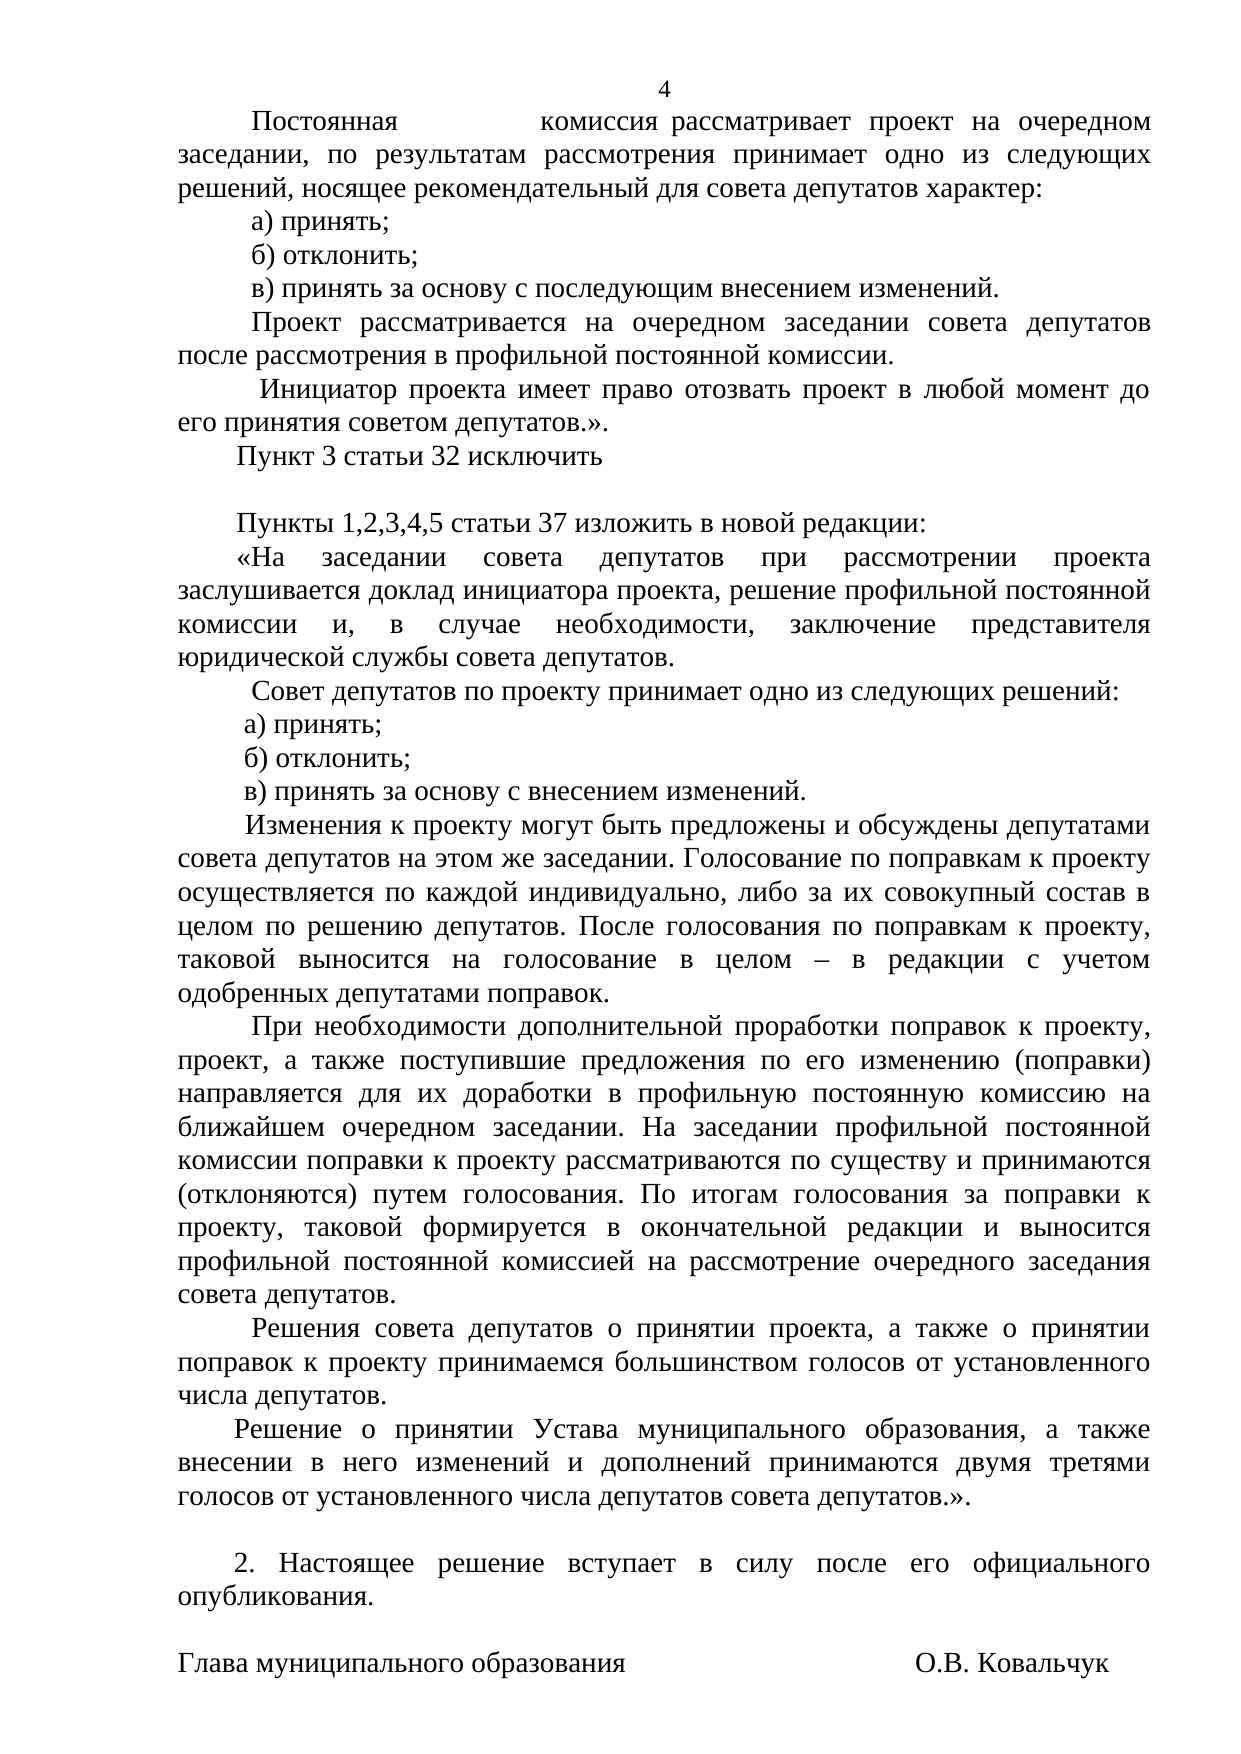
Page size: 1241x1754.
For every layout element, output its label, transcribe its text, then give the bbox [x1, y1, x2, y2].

text Пункты 1,2,3,4,5 статьи 37 изложить в новой редакции: [177, 505, 1152, 539]
text а) принять; [177, 203, 1152, 237]
text б) отклонить; [177, 740, 1152, 773]
text «На заседании совета депутатов при рассмотрении проекта заслушивается доклад инициатора проекта, решение профильной постоянной комиссии и, в случае необходимости, заключение представителя юридической службы совета депутатов. [177, 539, 1152, 673]
text Изменения к проекту могут быть предложены и обсуждены депутатами совета депутатов на этом же заседании. Голосование по поправкам к проекту осуществляется по каждой индивидуально, либо за их совокупный состав в целом по решению депутатов. После голосования по поправкам к проекту, таковой выносится на голосование в целом – в редакции с учетом одобренных депутатами поправок. [177, 807, 1152, 1008]
text Постоянная комиссия рассматривает проект на очередном заседании, по результатам рассмотрения принимает одно из следующих решений, носящее рекомендательный для совета депутатов характер: [177, 103, 1152, 203]
text Совет депутатов по проекту принимает одно из следующих решений: [177, 673, 1152, 706]
text Пункт 3 статьи 32 исключить [177, 438, 1152, 472]
text Инициатор проекта имеет право отозвать проект в любой момент до его принятия советом депутатов.». [177, 371, 1152, 438]
text При необходимости дополнительной проработки поправок к проекту, проект, а также поступившие предложения по его изменению (поправки) направляется для их доработки в профильную постоянную комиссию на ближайшем очередном заседании. На заседании профильной постоянной комиссии поправки к проекту рассматриваются по существу и принимаются (отклоняются) путем голосования. По итогам голосования за поправки к проекту, таковой формируется в окончательной редакции и выносится профильной постоянной комиссией на рассмотрение очередного заседания совета депутатов. [177, 1008, 1152, 1310]
text Решение о принятии Устава муниципального образования, а также внесении в него изменений и дополнений принимаются двумя третями голосов от установленного числа депутатов совета депутатов.». [177, 1411, 1152, 1511]
text Глава муниципального образования О.В. Ковальчук [177, 1646, 1152, 1679]
text в) принять за основу с последующим внесением изменений. [177, 270, 1152, 304]
text 2. Настоящее решение вступает в силу после его официального опубликования. [177, 1545, 1152, 1612]
text Решения совета депутатов о принятии проекта, а также о принятии поправок к проекту принимаемся большинством голосов от установленного числа депутатов. [177, 1310, 1152, 1411]
text в) принять за основу с внесением изменений. [177, 773, 1152, 807]
text а) принять; [177, 706, 1152, 740]
text Проект рассматривается на очередном заседании совета депутатов после рассмотрения в профильной постоянной комиссии. [177, 304, 1152, 371]
text б) отклонить; [177, 237, 1152, 270]
